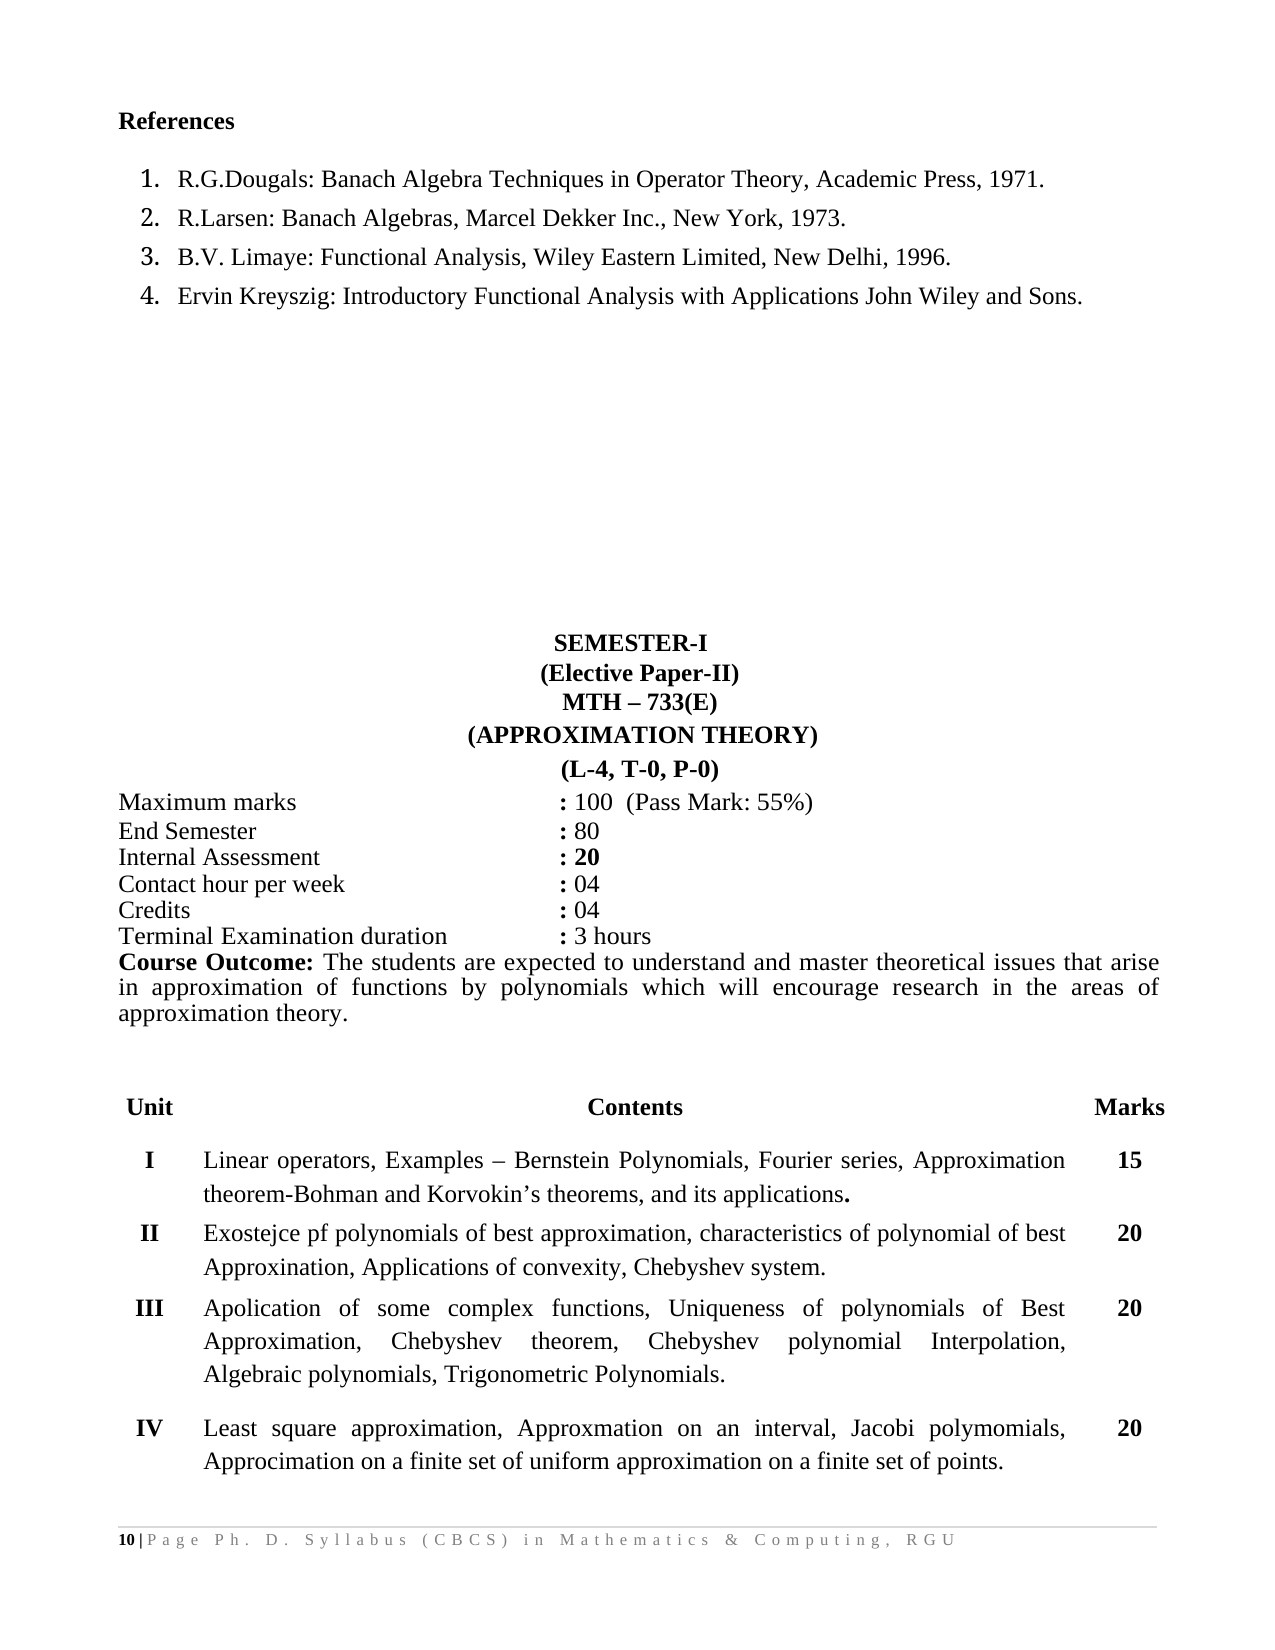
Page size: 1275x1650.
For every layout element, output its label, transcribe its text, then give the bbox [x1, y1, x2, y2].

table_header Unit [107, 1092, 192, 1146]
table_cell MTH – 733(E) (APPROXIMATION THEORY) (L-4, T-0, P-0) [107, 687, 1173, 787]
text References [118, 106, 1157, 135]
table_cell 20 [1078, 1219, 1181, 1293]
table_cell Least square approximation, Approxmation on an interval, Jacobi polymomials, Approcimation on a finite set of uniform approximation on a finite set of points. [192, 1413, 1078, 1499]
list Ervin Kreyszig: Introductory Functional Analysis with Applications John Wiley and Sons. [140, 278, 1157, 312]
table_cell IV [107, 1413, 192, 1499]
table_cell Internal Assessment [107, 846, 548, 872]
table_header SEMESTER-I (Elective Paper-II) [107, 629, 1173, 687]
table_cell Linear operators, Examples – Bernstein Polynomials, Fourier series, Approximation theorem-Bohman and Korvokin’s theorems, and its applications. [192, 1146, 1078, 1218]
table_cell Credits [107, 898, 548, 924]
table_cell Contact hour per week [107, 872, 548, 898]
list R.Larsen: Banach Algebras, Marcel Dekker Inc., New York, 1973. [140, 199, 1157, 233]
table_cell : 04 [548, 872, 1173, 898]
table_cell Course Outcome: The students are expected to understand and master theoretical issues that arise in approximation of functions by polynomials which will encourage research in the areas of approximation theory. [107, 951, 1173, 1026]
table_cell 20 [1078, 1293, 1181, 1413]
table_header Marks [1078, 1092, 1181, 1146]
table_cell Apolication of some complex functions, Uniqueness of polynomials of Best Approximation, Chebyshev theorem, Chebyshev polynomial Interpolation, Algebraic polynomials, Trigonometric Polynomials. [192, 1293, 1078, 1413]
table_cell II [107, 1219, 192, 1293]
table_cell Maximum marks [107, 787, 548, 819]
table_cell End Semester [107, 820, 548, 846]
list R.G.Dougals: Banach Algebra Techniques in Operator Theory, Academic Press, 1971. [140, 160, 1157, 194]
list B.V. Limaye: Functional Analysis, Wiley Eastern Limited, New Delhi, 1996. [140, 238, 1157, 273]
table_cell : 3 hours [548, 925, 1173, 951]
table_cell 15 [1078, 1146, 1181, 1218]
table_cell : 04 [548, 898, 1173, 924]
table_cell : 20 [548, 846, 1173, 872]
table_cell III [107, 1293, 192, 1413]
table_cell Terminal Examination duration [107, 925, 548, 951]
table_cell Exostejce pf polynomials of best approximation, characteristics of polynomial of best Approxination, Applications of convexity, Chebyshev system. [192, 1219, 1078, 1293]
table_cell I [107, 1146, 192, 1218]
table_header Contents [192, 1092, 1078, 1146]
table_cell 20 [1078, 1413, 1181, 1499]
table_cell : 80 [548, 820, 1173, 846]
table_cell : 100 (Pass Mark: 55%) [548, 787, 1173, 819]
